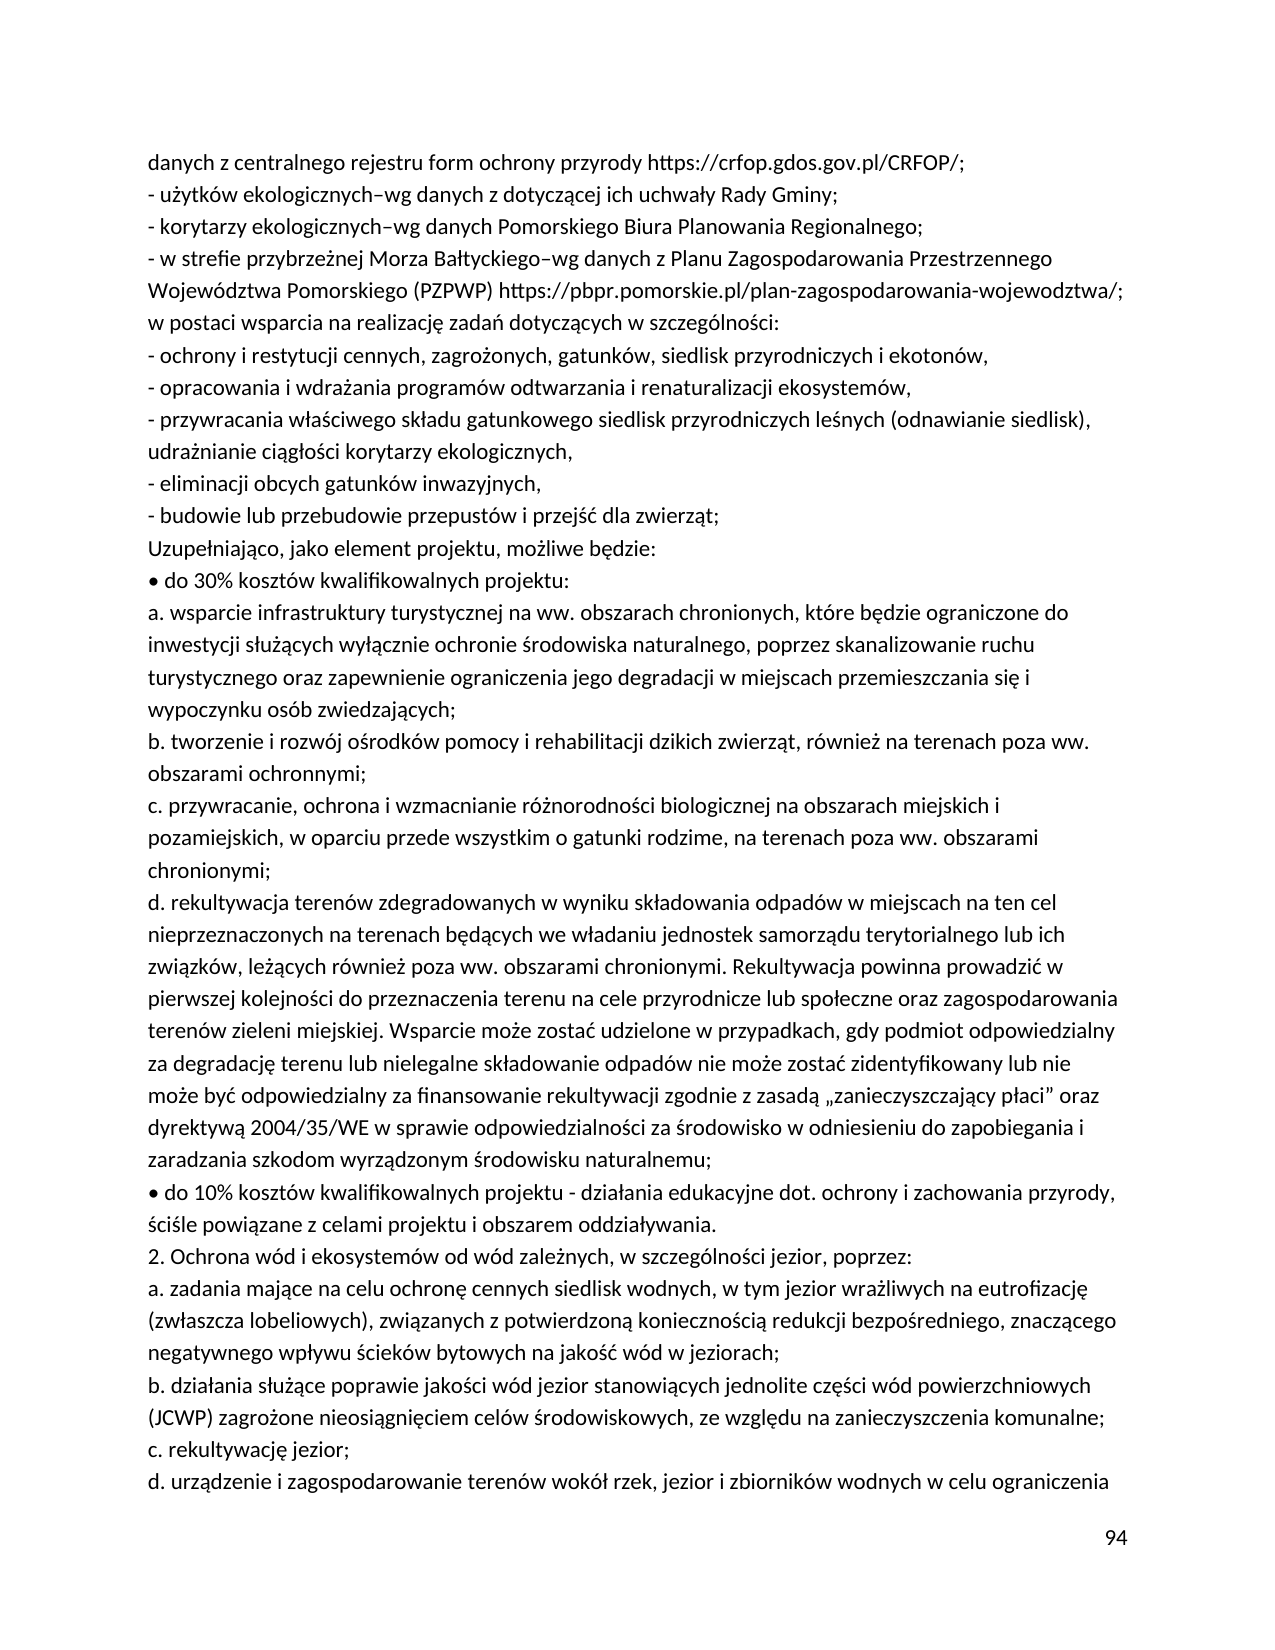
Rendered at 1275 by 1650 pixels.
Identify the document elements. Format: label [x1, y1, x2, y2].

text [148, 148, 1127, 1495]
